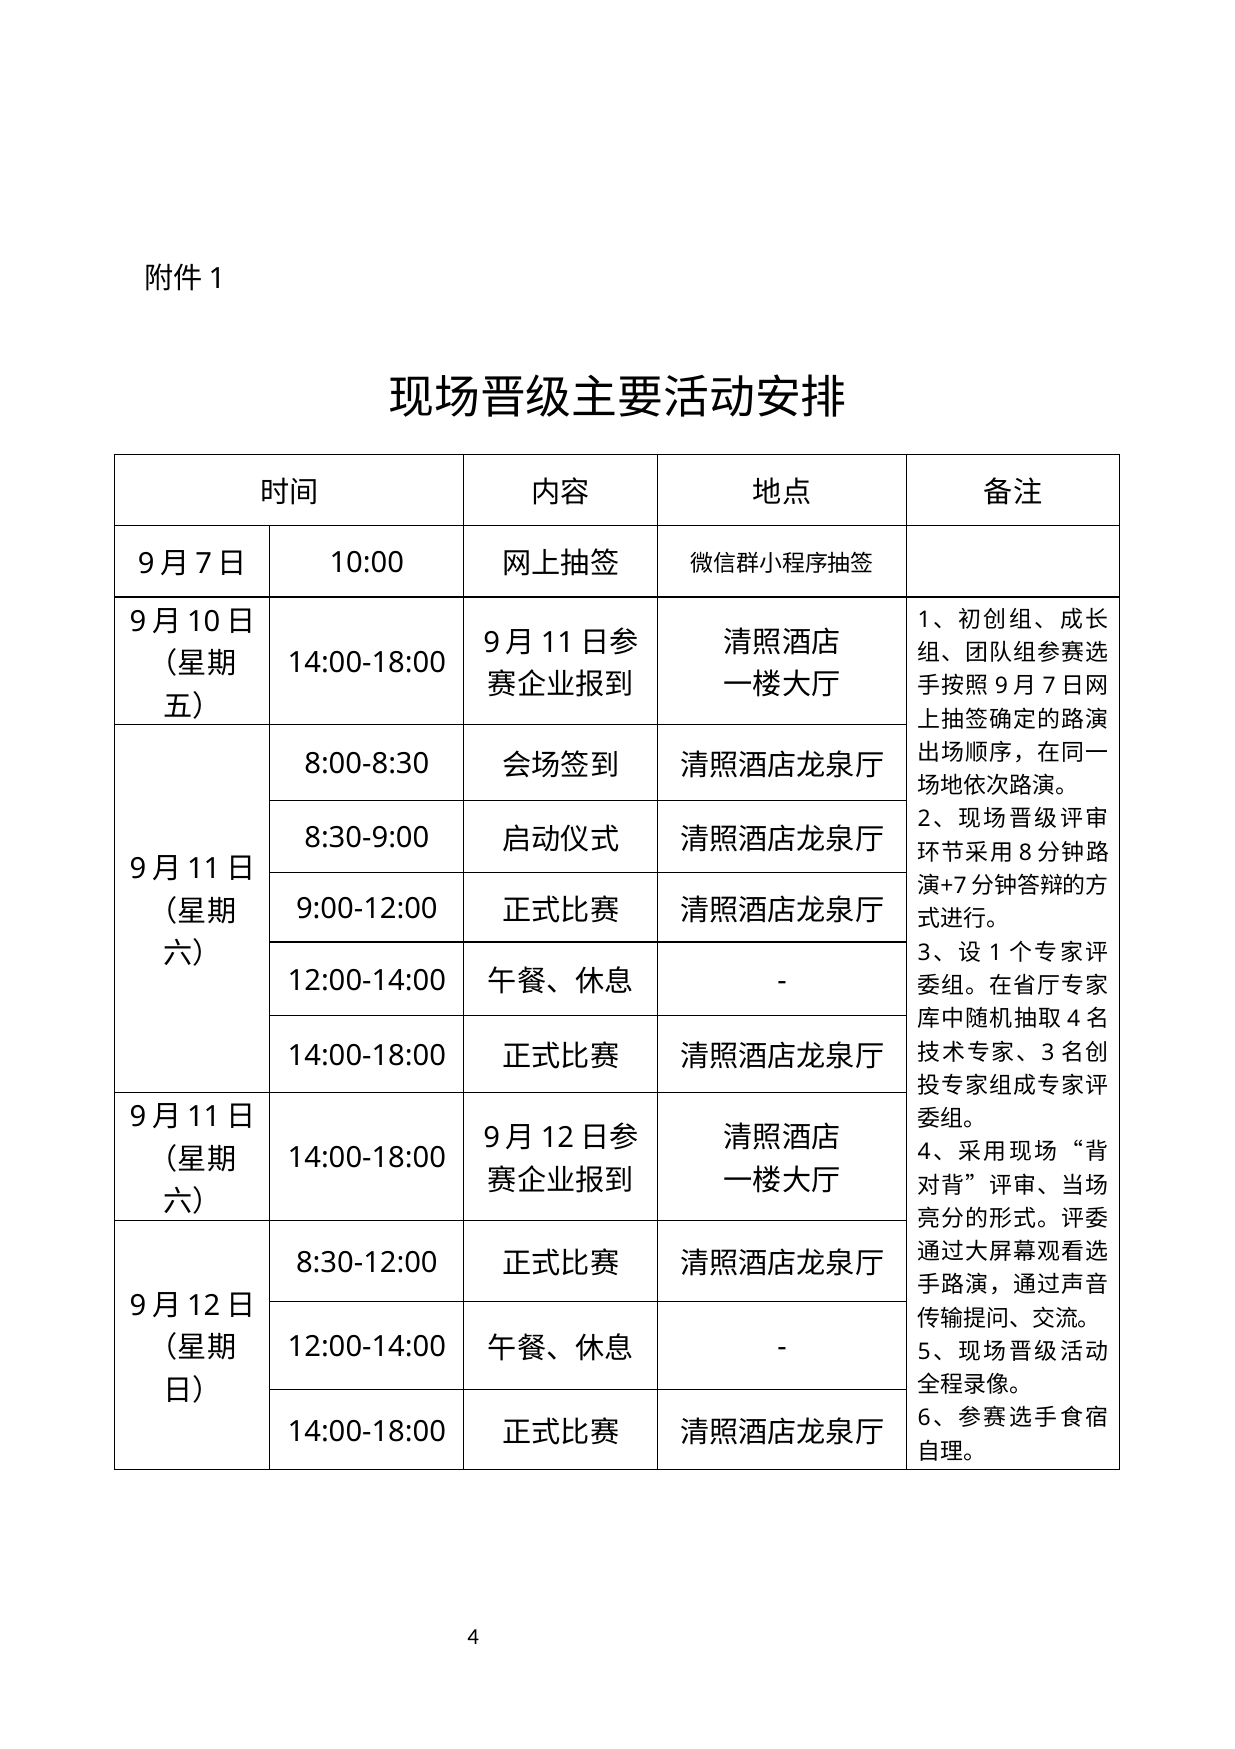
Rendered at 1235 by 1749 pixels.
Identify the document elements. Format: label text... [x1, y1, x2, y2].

table_cell 12:00-14:00 [270, 943, 463, 1015]
table_cell 正式比赛 [464, 1390, 657, 1469]
table_cell 9月7日 [115, 526, 269, 596]
table_cell - [658, 943, 906, 1015]
table_cell 12:00-14:00 [270, 1302, 463, 1389]
table_cell 清照酒店龙泉厅 [658, 1016, 906, 1092]
table_cell 8:00-8:30 [270, 725, 463, 799]
table_cell 1、初创组、成长组、团队组参赛选手按照9月7日网上抽签确定的路演出场顺序，在同一场地依次路演。 2、现场晋级评审环节采用8分钟路演+7分钟答辩的方式进行。 3、设1个专家评委组。在省厅专家库中随机抽取4名技术专家、3名创投专家组成专家评委组。 4、采用现场“背对背”评审、当场亮分的形式。评委通过大屏幕观看选手路演，通过声音传输提问、交流。 5、现场晋级活动全程录像。 6、参赛选手食宿自理。 [907, 598, 1119, 1469]
table_cell 14:00-18:00 [270, 1390, 463, 1469]
table_cell 8:30-12:00 [270, 1221, 463, 1301]
table_cell 启动仪式 [464, 801, 657, 872]
table_cell 清照酒店龙泉厅 [658, 725, 906, 799]
table_cell 清照酒店龙泉厅 [658, 801, 906, 872]
table_cell - [658, 1302, 906, 1389]
table_cell 9月11日（星期六） [115, 1093, 269, 1220]
table_cell 9月12日 （星期日） [115, 1221, 269, 1469]
table_cell 14:00-18:00 [270, 1016, 463, 1092]
table_cell 正式比赛 [464, 1221, 657, 1301]
table_cell 9月11日参赛企业报到 [464, 598, 657, 724]
table_cell 正式比赛 [464, 873, 657, 941]
table_cell 9月11日 （星期六） [115, 725, 269, 1092]
table_cell 10:00 [270, 526, 463, 596]
text 现场晋级主要活动安排 [144, 364, 1090, 426]
table_cell 清照酒店 一楼大厅 [658, 1093, 906, 1220]
table_cell 午餐、休息 [464, 1302, 657, 1389]
table_cell 9:00-12:00 [270, 873, 463, 941]
table_cell 清照酒店龙泉厅 [658, 1390, 906, 1469]
table_header 时间 [115, 455, 463, 525]
table_header 地点 [658, 455, 906, 525]
table_header 备注 [907, 455, 1119, 525]
text 附件1 [144, 239, 1090, 301]
table_cell 14:00-18:00 [270, 598, 463, 724]
table_cell 会场签到 [464, 725, 657, 799]
table_cell 9月10日 （星期五） [115, 598, 269, 724]
table_cell 8:30-9:00 [270, 801, 463, 872]
table_cell 清照酒店 一楼大厅 [658, 598, 906, 724]
table_cell 清照酒店龙泉厅 [658, 873, 906, 941]
table_cell 正式比赛 [464, 1016, 657, 1092]
table_cell 9月12日参赛企业报到 [464, 1093, 657, 1220]
table_cell 午餐、休息 [464, 943, 657, 1015]
table_header 内容 [464, 455, 657, 525]
table_cell [907, 526, 1119, 596]
table_cell 微信群小程序抽签 [658, 526, 906, 596]
table_cell 网上抽签 [464, 526, 657, 596]
table_cell 14:00-18:00 [270, 1093, 463, 1220]
table_cell 清照酒店龙泉厅 [658, 1221, 906, 1301]
